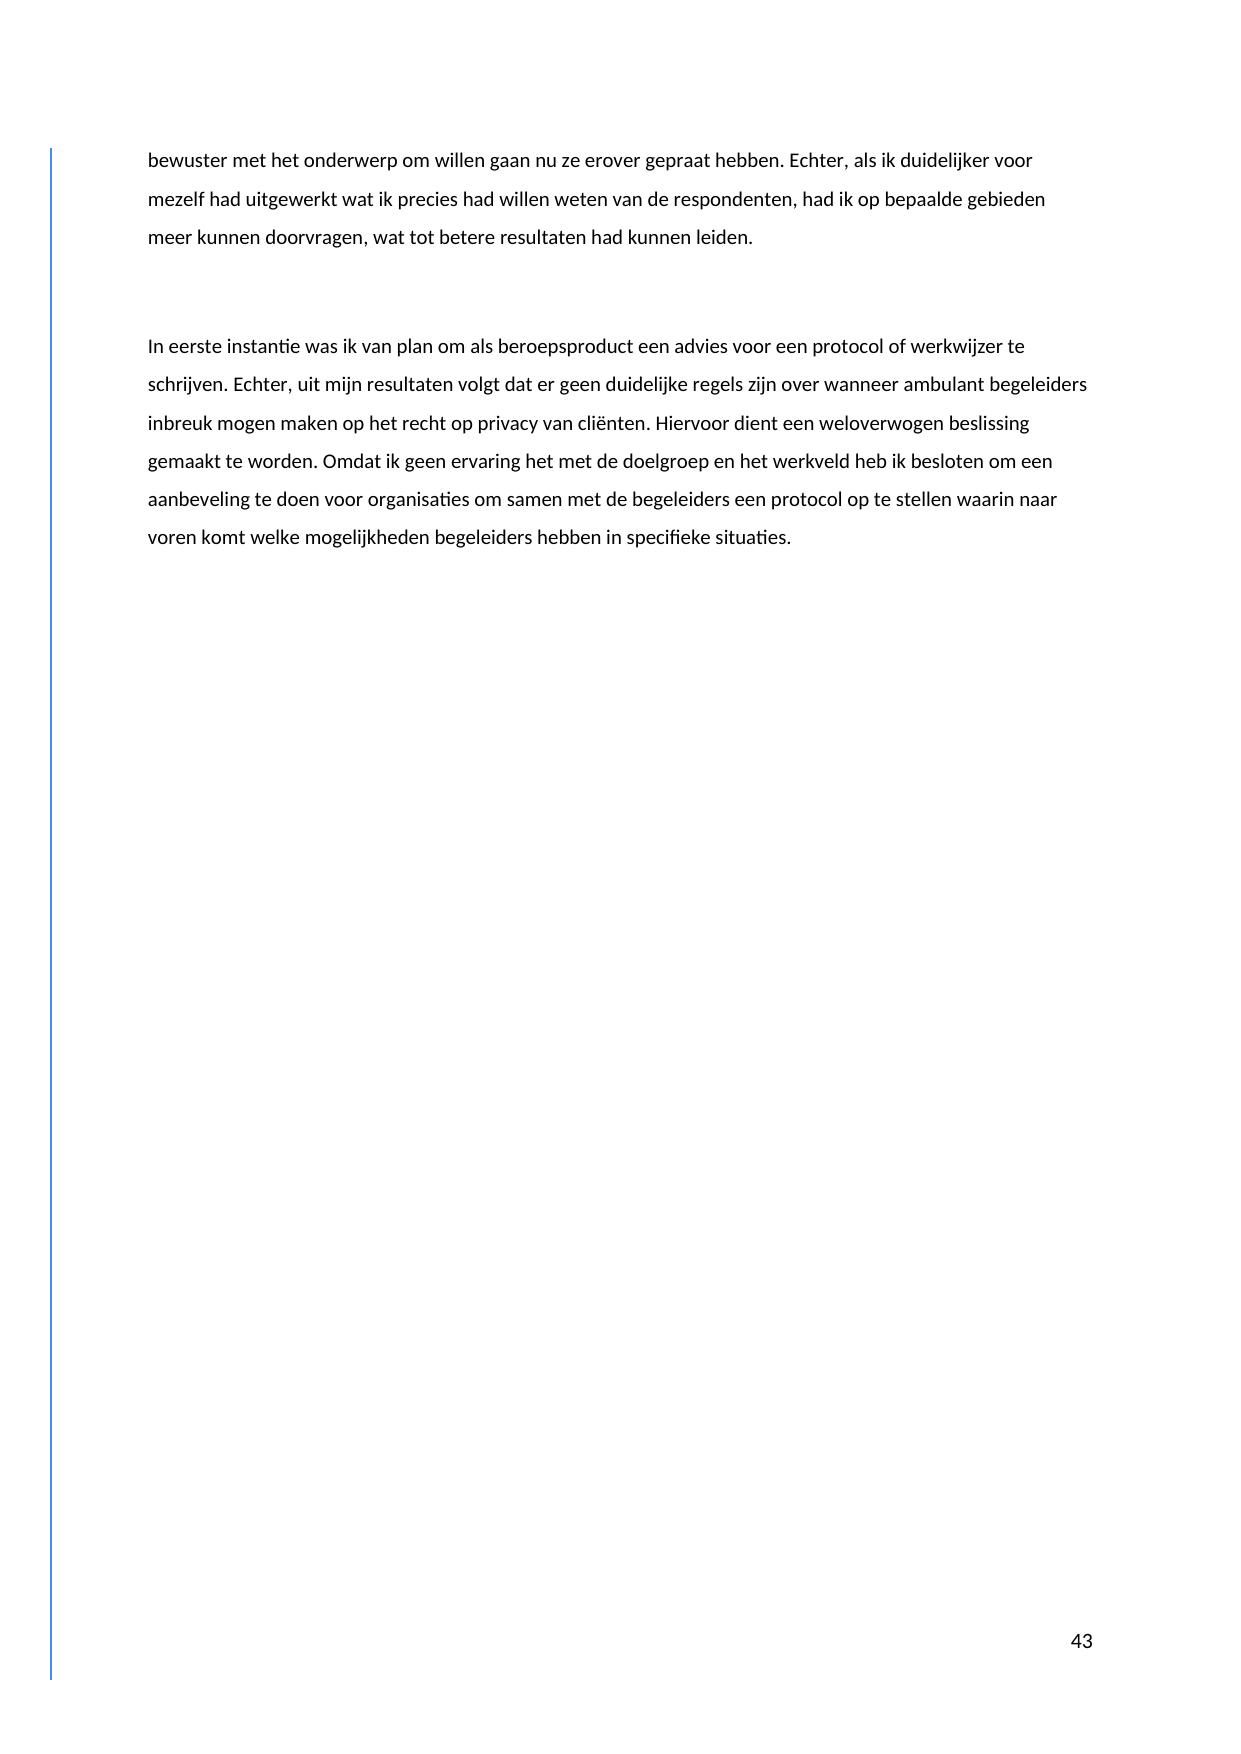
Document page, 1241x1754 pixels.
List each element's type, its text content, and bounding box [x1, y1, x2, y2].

text In eerste instantie was ik van plan om als beroepsproduct een advies voor een protocol of werkwijzer te schrijven. Echter, uit mijn resultaten volgt dat er geen duidelijke regels zijn over wanneer ambulant begeleiders inbreuk mogen maken op het recht op privacy van cliënten. Hiervoor dient een weloverwogen beslissing gemaakt te worden. Omdat ik geen ervaring het met de doelgroep en het werkveld heb ik besloten om een aanbeveling te doen voor organisaties om samen met de begeleiders een protocol op te stellen waarin naar voren komt welke mogelijkheden begeleiders hebben in specifieke situaties. [148, 333, 1093, 549]
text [148, 148, 1093, 249]
